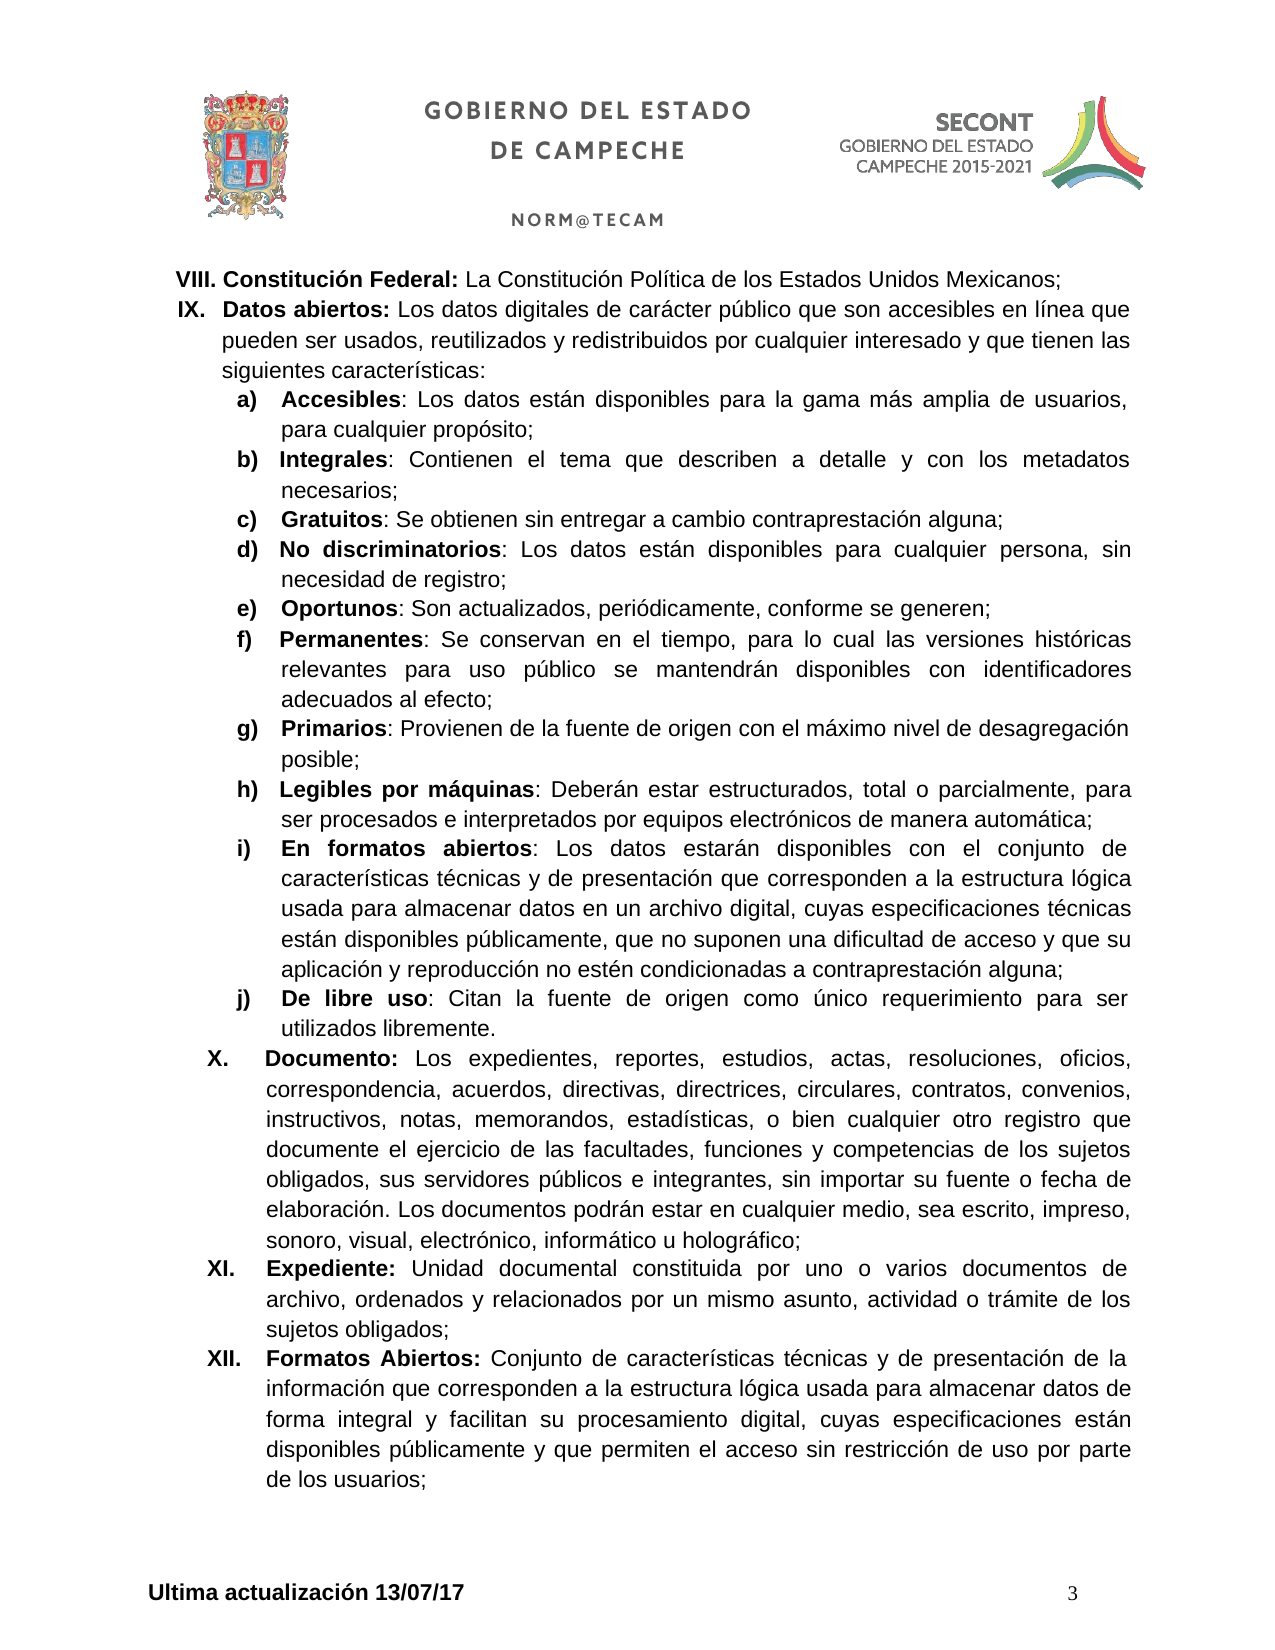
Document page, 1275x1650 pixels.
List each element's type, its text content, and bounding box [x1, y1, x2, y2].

text información que corresponden a la estructura lógica usada para almacenar datos de forma integral y facilitan su procesamiento digital, cuyas especificaciones están disponibles públicamente y que permiten el acceso sin restricción de uso por parte de los usuarios; [266, 1375, 1132, 1492]
picture [511, 211, 682, 232]
text para cualquier propósito; [281, 416, 537, 442]
text c) Gratuitos: Se obtienen sin entregar a cambio contraprestación alguna; [237, 507, 1164, 532]
picture [201, 90, 289, 220]
picture [424, 98, 771, 127]
text características técnicas y de presentación que corresponden a la estructura lógica usada para almacenar datos en un archivo digital, cuyas especificaciones técnicas están disponibles públicamente, que no suponen una dificultad de acceso y que su aplicación y reproducción no estén condicionadas a contraprestación alguna; [281, 865, 1131, 982]
text XII. Formatos Abiertos: Conjunto de características técnicas y de presentación de la [207, 1346, 1164, 1371]
text VIII. Constitución Federal: La Constitución Política de los Estados Unidos Mexicanos; [173, 266, 1063, 292]
text i) En formatos abiertos: Los datos estarán disponibles con el conjunto de [237, 836, 1164, 861]
text posible; [281, 746, 363, 772]
text h) Legibles por máquinas: Deberán estar estructurados, total o parcialmente, para ser procesados e interpretados por equipos electrónicos de manera automática; [237, 776, 1132, 832]
text d) No discriminatorios: Los datos están disponibles para cualquier persona, sin necesidad de registro; [237, 536, 1132, 593]
text XI. Expediente: Unidad documental constituida por uno o varios documentos de [207, 1257, 1164, 1282]
text utilizados libremente. [281, 1015, 500, 1042]
text IX. Datos abiertos: Los datos digitales de carácter público que son accesibles en línea que pueden ser usados, reutilizados y redistribuidos por cualquier interesado y que tienen las siguientes características: [177, 296, 1131, 383]
text f) Permanentes: Se conservan en el tiempo, para lo cual las versiones históricas relevantes para uso público se mantendrán disponibles con identificadores adecuados al efecto; [237, 626, 1132, 712]
text archivo, ordenados y relacionados por un mismo asunto, actividad o trámite de los sujetos obligados; [266, 1286, 1131, 1343]
picture [831, 85, 1153, 200]
text X. Documento: Los expedientes, reportes, estudios, actas, resoluciones, oficios, correspondencia, acuerdos, directivas, directrices, circulares, contratos, convenios, instructivos, notas, memorandos, estadísticas, o bien cualquier otro registro que documente el ejercicio de las facultades, funciones y competencias de los sujetos obligados, sus servidores públicos e integrantes, sin importar su fuente o fecha de elaboración. Los documentos podrán estar en cualquier medio, sea escrito, impreso, sonoro, visual, electrónico, informático u holográfico; [207, 1045, 1131, 1253]
picture [490, 138, 705, 167]
text e) Oportunos: Son actualizados, periódicamente, conforme se generen; [237, 596, 1164, 621]
text a) Accesibles: Los datos están disponibles para la gama más amplia de usuarios, [237, 387, 1164, 412]
text g) Primarios: Provienen de la fuente de origen con el máximo nivel de desagregación [237, 716, 1164, 741]
text b) Integrales: Contienen el tema que describen a detalle y con los metadatos necesarios; [237, 446, 1131, 503]
text j) De libre uso: Citan la fuente de origen como único requerimiento para ser [237, 986, 1164, 1011]
